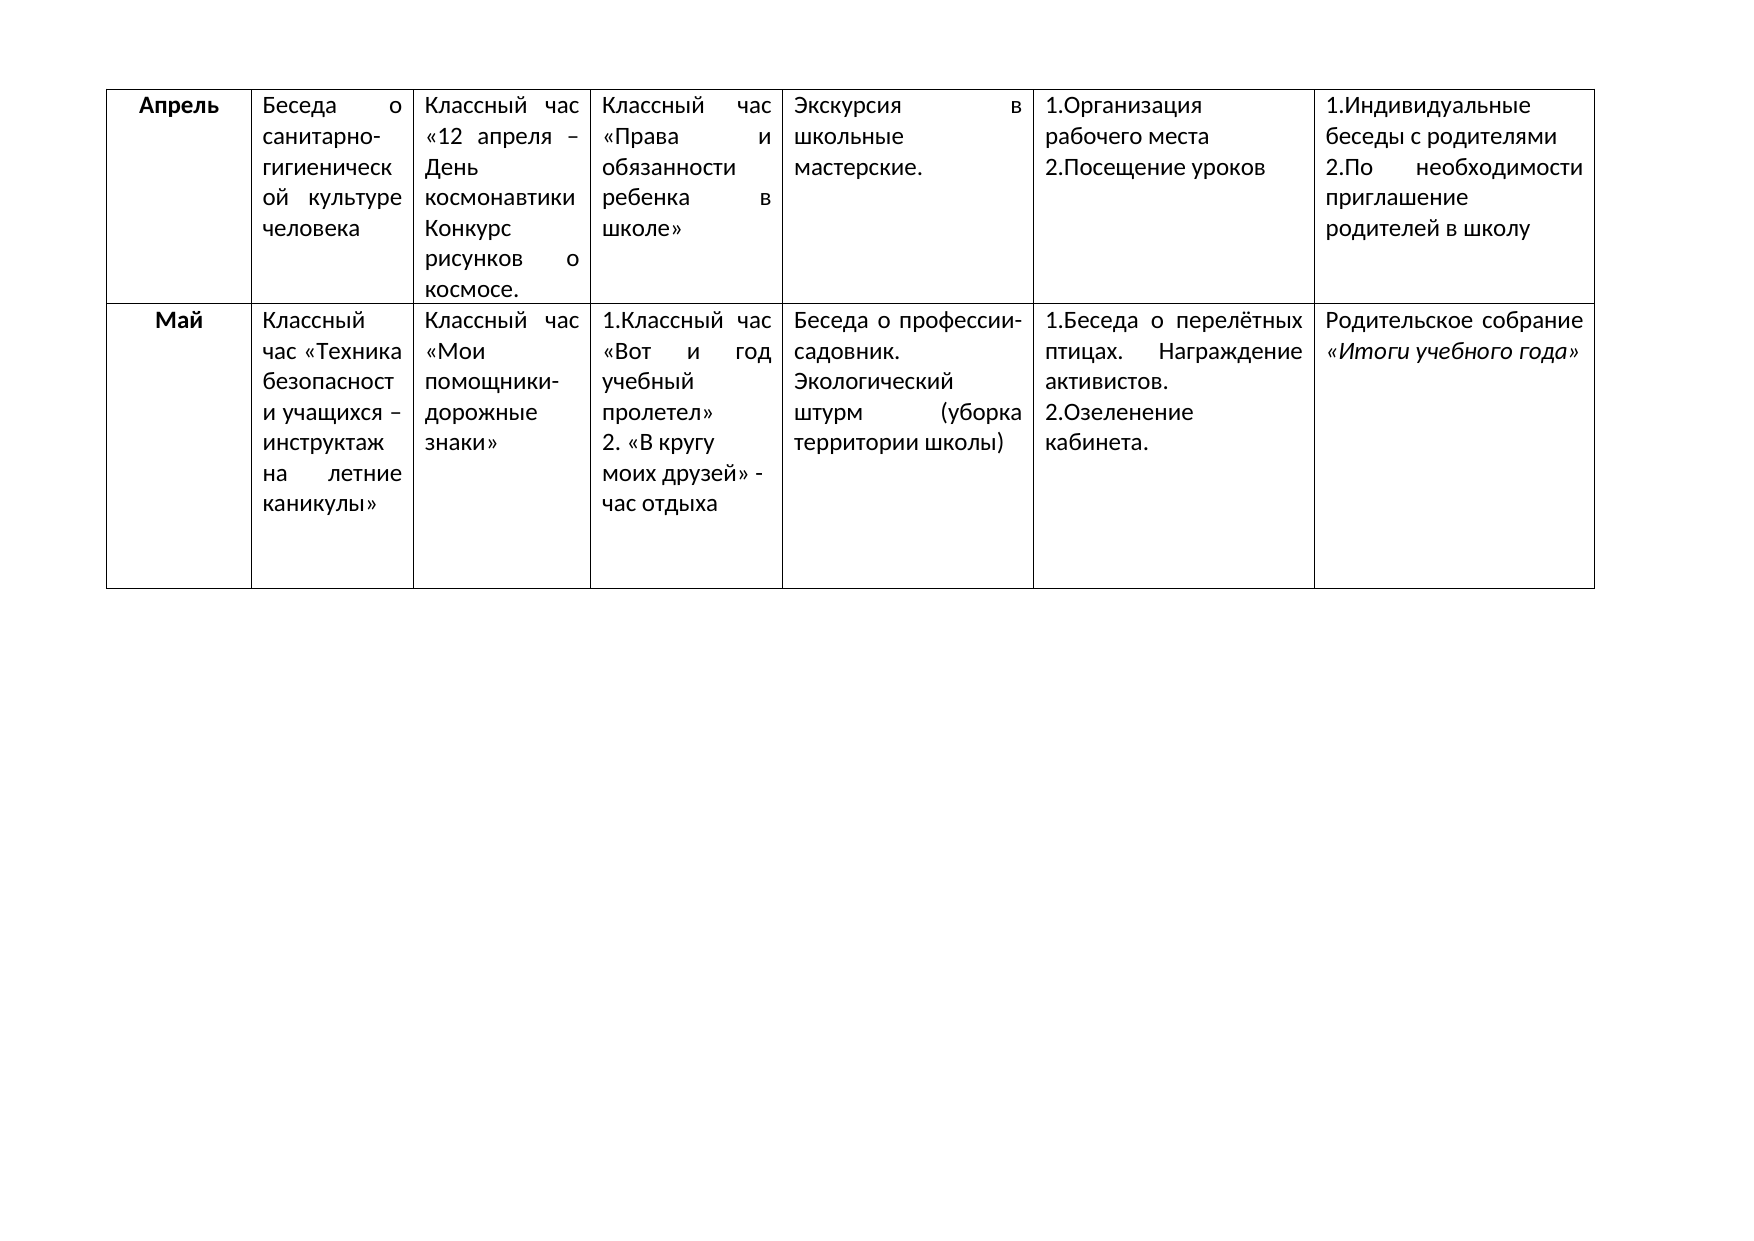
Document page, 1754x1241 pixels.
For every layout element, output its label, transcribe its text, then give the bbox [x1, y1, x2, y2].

table_cell 1.Классный час «Вот и год учебный пролетел» 2. «В кругу моих друзей» - час отдыха [591, 304, 782, 588]
table_cell Беседа о профессии- садовник. Экологический штурм (уборка территории школы) [783, 304, 1033, 588]
table_cell Классный час «Права и обязанности ребенка в школе» [591, 90, 782, 303]
table_cell Классный час «Техника безопасности учащихся – инструктаж на летние каникулы» [252, 304, 413, 588]
table_cell 1.Индивидуальные беседы с родителями 2.По необходимости приглашение родителей в школу [1315, 90, 1594, 303]
table_cell 1.Организация рабочего места 2.Посещение уроков [1034, 90, 1314, 303]
table_cell Родительское собрание «Итоги учебного года» [1315, 304, 1594, 588]
table_cell Классный час «Мои помощники- дорожные знаки» [414, 304, 590, 588]
table_cell Май [107, 304, 251, 588]
table_cell Экскурсия в школьные мастерские. [783, 90, 1033, 303]
table_cell Беседа о санитарно-гигиенической культуре человека [252, 90, 413, 303]
table_cell Классный час «12 апреля – День космонавтики Конкурс рисунков о космосе. [414, 90, 590, 303]
table_cell 1.Беседа о перелётных птицах. Награждение активистов. 2.Озеленение кабинета. [1034, 304, 1314, 588]
table_cell Апрель [107, 90, 251, 303]
